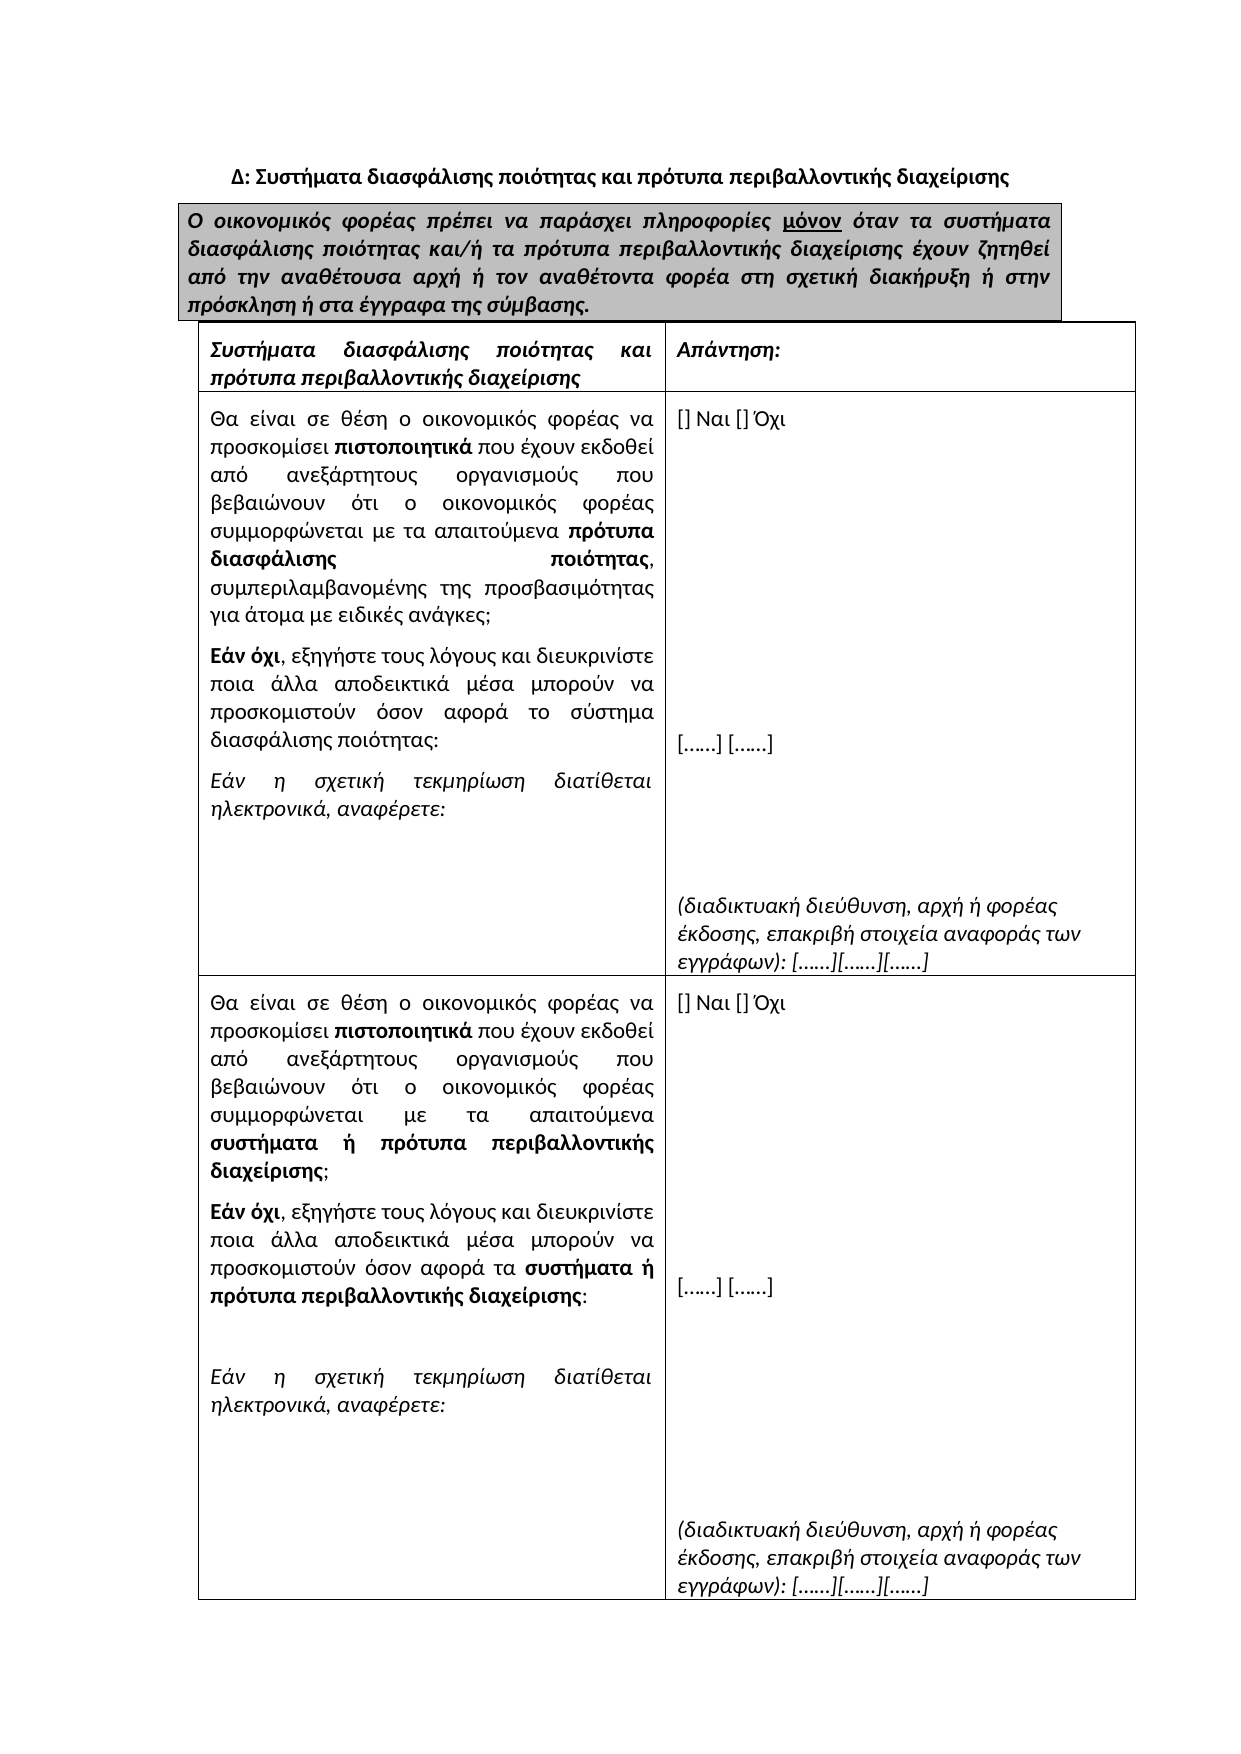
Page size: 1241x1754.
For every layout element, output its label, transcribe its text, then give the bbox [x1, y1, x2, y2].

table_cell Θα είναι σε θέση ο οικονομικός φορέας να προσκομίσει πιστοποιητικά που έχουν εκδοθεί από ανεξάρτητους οργανισμούς που βεβαιώνουν ότι ο οικονομικός φορέας συμμορφώνεται με τα απαιτούμενα πρότυπα διασφάλισης ποιότητας, συμπεριλαμβανομένης της προσβασιμότητας για άτομα με ειδικές ανάγκες; Εάν όχι, εξηγήστε τους λόγους και διευκρινίστε ποια άλλα αποδεικτικά μέσα μπορούν να προσκομιστούν όσον αφορά το σύστημα διασφάλισης ποιότητας: Εάν η σχετική τεκμηρίωση διατίθεται ηλεκτρονικά, αναφέρετε: [199, 392, 665, 975]
table_cell [] Ναι [] Όχι [……] [……] (διαδικτυακή διεύθυνση, αρχή ή φορέας έκδοσης, επακριβή στοιχεία αναφοράς των εγγράφων): [……][……][……] [666, 976, 1135, 1599]
table_header Απάντηση: [666, 323, 1135, 391]
table_cell Θα είναι σε θέση ο οικονομικός φορέας να προσκομίσει πιστοποιητικά που έχουν εκδοθεί από ανεξάρτητους οργανισμούς που βεβαιώνουν ότι ο οικονομικός φορέας συμμορφώνεται με τα απαιτούμενα συστήματα ή πρότυπα περιβαλλοντικής διαχείρισης; Εάν όχι, εξηγήστε τους λόγους και διευκρινίστε ποια άλλα αποδεικτικά μέσα μπορούν να προσκομιστούν όσον αφορά τα συστήματα ή πρότυπα περιβαλλοντικής διαχείρισης: Εάν η σχετική τεκμηρίωση διατίθεται ηλεκτρονικά, αναφέρετε: [199, 976, 665, 1599]
text Ο οικονομικός φορέας πρέπει να παράσχει πληροφορίες μόνον όταν τα συστήματα διασφάλισης ποιότητας και/ή τα πρότυπα περιβαλλοντικής διαχείρισης έχουν ζητηθεί από την αναθέτουσα αρχή ή τον αναθέτοντα φορέα στη σχετική διακήρυξη ή στην πρόσκληση ή στα έγγραφα της σύμβασης. [179, 204, 1061, 320]
table_header Συστήματα διασφάλισης ποιότητας και πρότυπα περιβαλλοντικής διαχείρισης [199, 323, 665, 391]
text Δ: Συστήματα διασφάλισης ποιότητας και πρότυπα περιβαλλοντικής διαχείρισης [187, 162, 1053, 191]
table_cell [] Ναι [] Όχι [……] [……] (διαδικτυακή διεύθυνση, αρχή ή φορέας έκδοσης, επακριβή στοιχεία αναφοράς των εγγράφων): [……][……][……] [666, 392, 1135, 975]
